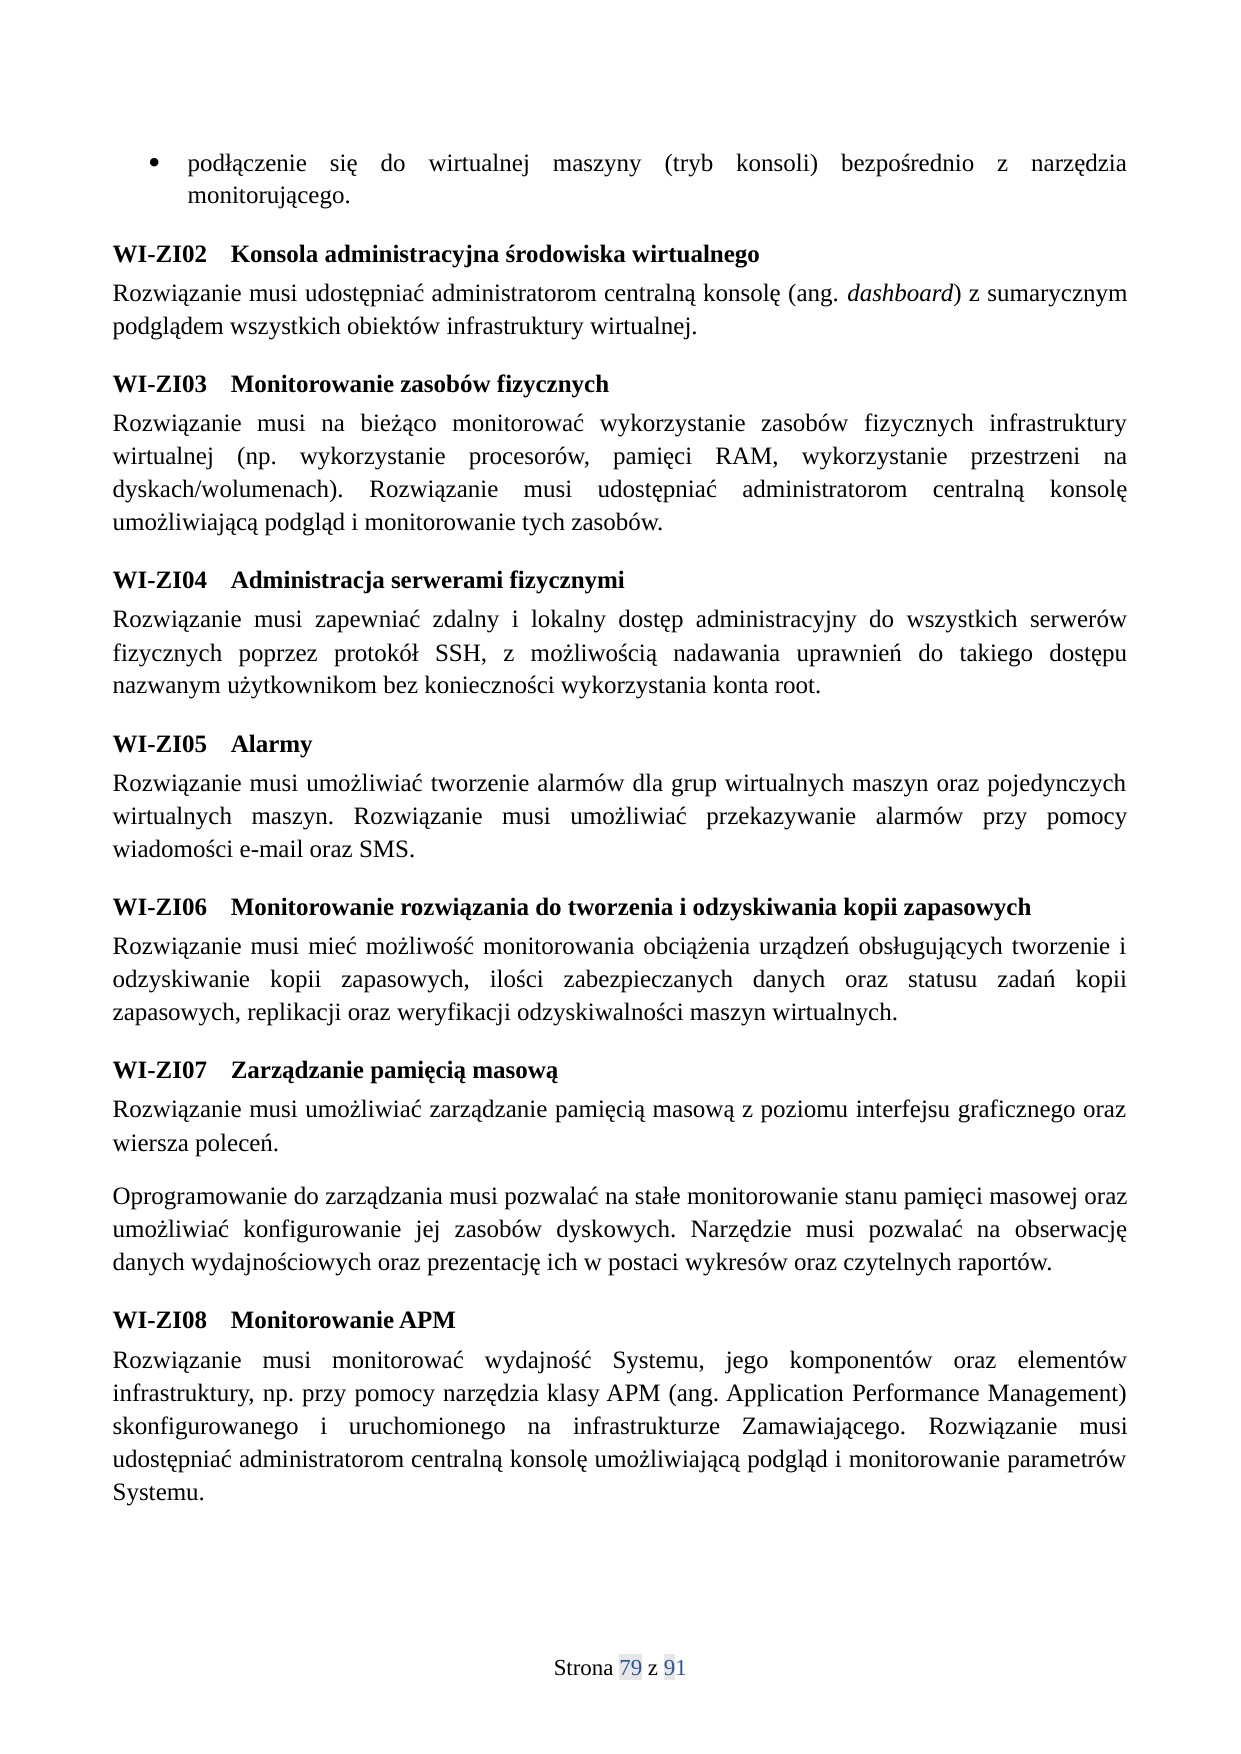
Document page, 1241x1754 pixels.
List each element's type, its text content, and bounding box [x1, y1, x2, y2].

text Rozwiązanie musi mieć możliwość monitorowania obciążenia urządzeń obsługujących tworzenie i odzyskiwanie kopii zapasowych, ilości zabezpieczanych danych oraz statusu zadań kopii zapasowych, replikacji oraz weryfikacji odzyskiwalności maszyn wirtualnych. [112, 931, 1128, 1026]
list podłączenie się do wirtualnej maszyny (tryb konsoli) bezpośrednio z narzędzia monitorującego. [150, 148, 1128, 209]
text Rozwiązanie musi na bieżąco monitorować wykorzystanie zasobów fizycznych infrastruktury wirtualnej (np. wykorzystanie procesorów, pamięci RAM, wykorzystanie przestrzeni na dyskach/wolumenach). Rozwiązanie musi udostępniać administratorom centralną konsolę umożliwiającą podgląd i monitorowanie tych zasobów. [112, 408, 1128, 536]
list Monitorowanie APM [112, 1306, 1128, 1334]
text Rozwiązanie musi monitorować wydajność Systemu, jego komponentów oraz elementów infrastruktury, np. przy pomocy narzędzia klasy APM (ang. Application Performance Management) skonfigurowanego i uruchomionego na infrastrukturze Zamawiającego. Rozwiązanie musi udostępniać administratorom centralną konsolę umożliwiającą podgląd i monitorowanie parametrów Systemu. [112, 1345, 1128, 1506]
text Rozwiązanie musi umożliwiać tworzenie alarmów dla grup wirtualnych maszyn oraz pojedynczych wirtualnych maszyn. Rozwiązanie musi umożliwiać przekazywanie alarmów przy pomocy wiadomości e-mail oraz SMS. [112, 768, 1128, 863]
list Konsola administracyjna środowiska wirtualnego [112, 239, 1128, 267]
list Monitorowanie zasobów fizycznych [112, 369, 1128, 398]
text Oprogramowanie do zarządzania musi pozwalać na stałe monitorowanie stanu pamięci masowej oraz umożliwiać konfigurowanie jej zasobów dyskowych. Narzędzie musi pozwalać na obserwację danych wydajnościowych oraz prezentację ich w postaci wykresów oraz czytelnych raportów. [112, 1181, 1128, 1276]
text Rozwiązanie musi zapewniać zdalny i lokalny dostęp administracyjny do wszystkich serwerów fizycznych poprzez protokół SSH, z możliwością nadawania uprawnień do takiego dostępu nazwanym użytkownikom bez konieczności wykorzystania konta root. [112, 604, 1128, 699]
list Administracja serwerami fizycznymi [112, 565, 1128, 594]
text Rozwiązanie musi udostępniać administratorom centralną konsolę (ang. dashboard) z sumarycznym podglądem wszystkich obiektów infrastruktury wirtualnej. [112, 278, 1128, 340]
list Monitorowanie rozwiązania do tworzenia i odzyskiwania kopii zapasowych [112, 892, 1128, 921]
list Zarządzanie pamięcią masową [112, 1055, 1128, 1084]
text Rozwiązanie musi umożliwiać zarządzanie pamięcią masową z poziomu interfejsu graficznego oraz wiersza poleceń. [112, 1094, 1128, 1156]
list Alarmy [112, 729, 1128, 757]
